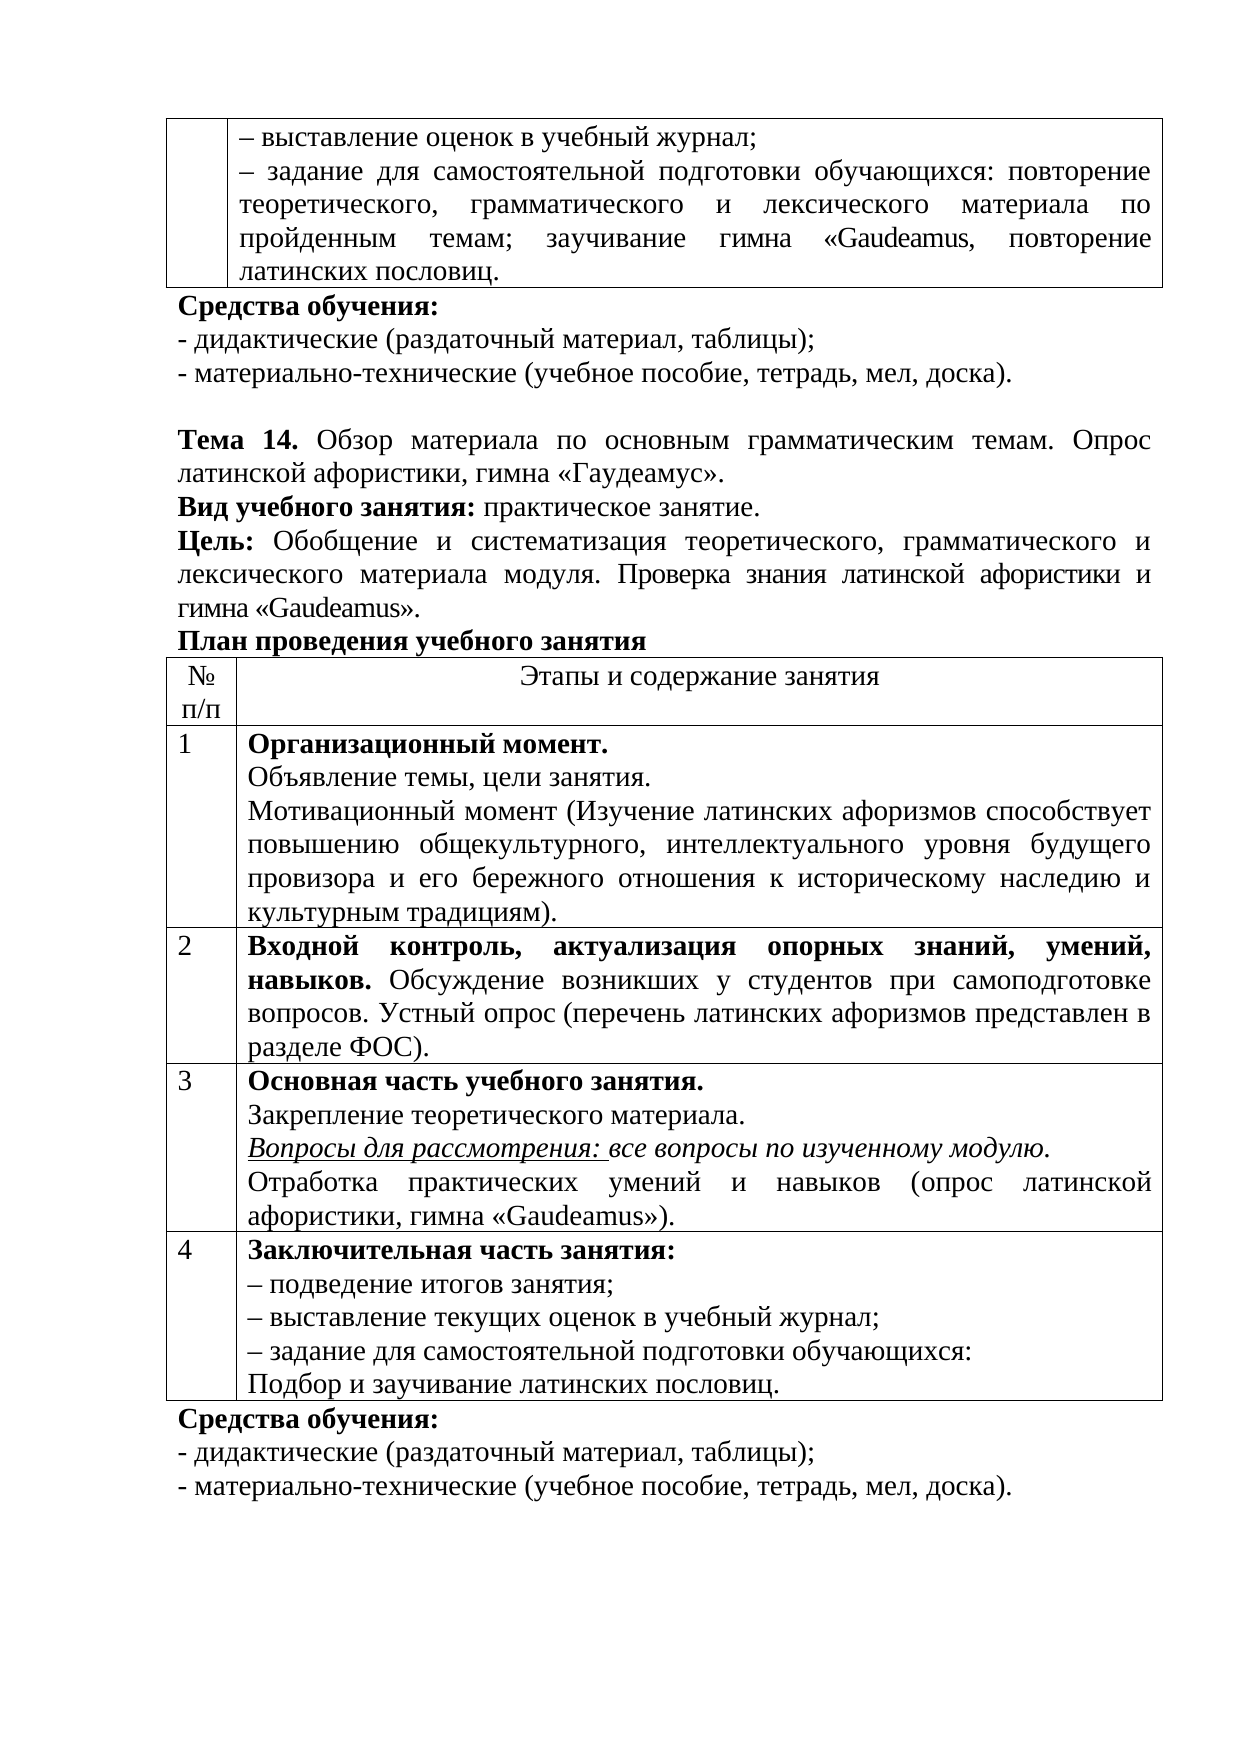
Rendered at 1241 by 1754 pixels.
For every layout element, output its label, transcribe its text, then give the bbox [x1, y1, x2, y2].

table_cell 1 [167, 726, 236, 927]
text Тема 14. Обзор материала по основным грамматическим темам. Опрос латинской афористики, гимна «Гаудеамус». [177, 422, 1152, 489]
table_cell Входной контроль, актуализация опорных знаний, умений, навыков. Обсуждение возникших у студентов при самоподготовке вопросов. Устный опрос (перечень латинских афоризмов представлен в разделе ФОС). [237, 928, 1162, 1062]
table_cell 4 [167, 119, 227, 287]
table_cell 4 [167, 1232, 236, 1400]
table_header Этапы и содержание занятия [237, 658, 1162, 725]
table_cell 3 [167, 1064, 236, 1231]
text Цель: Обобщение и систематизация теоретического, грамматического и лексического материала модуля. Проверка знания латинской афористики и гимна «Gaudeamus». [177, 523, 1152, 623]
text Средства обучения: [177, 288, 1152, 321]
table_cell 2 [167, 928, 236, 1062]
text План проведения учебного занятия [177, 623, 1152, 657]
text Вид учебного занятия: практическое занятие. [177, 489, 1152, 523]
text - материально-технические (учебное пособие, тетрадь, мел, доска). [177, 355, 1152, 388]
text - дидактические (раздаточный материал, таблицы); [177, 1434, 1152, 1468]
text - материально-технические (учебное пособие, тетрадь, мел, доска). [177, 1468, 1152, 1502]
text Средства обучения: [177, 1401, 1152, 1434]
table_cell Организационный момент. Объявление темы, цели занятия. Мотивационный момент (Изучение латинских афоризмов способствует повышению общекультурного, интеллектуального уровня будущего провизора и его бережного отношения к историческому наследию и культурным традициям). [237, 726, 1162, 927]
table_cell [228, 119, 1162, 287]
table_cell Основная часть учебного занятия. Закрепление теоретического материала. Вопросы для рассмотрения: все вопросы по изученному модулю. Отработка практических умений и навыков (опрос латинской афористики, гимна «Gaudeamus»). [237, 1064, 1162, 1231]
table_cell Заключительная часть занятия: – подведение итогов занятия; – выставление текущих оценок в учебный журнал; – задание для самостоятельной подготовки обучающихся: Подбор и заучивание латинских пословиц. [237, 1232, 1162, 1400]
text - дидактические (раздаточный материал, таблицы); [177, 321, 1152, 355]
table_header № п/п [167, 658, 236, 725]
